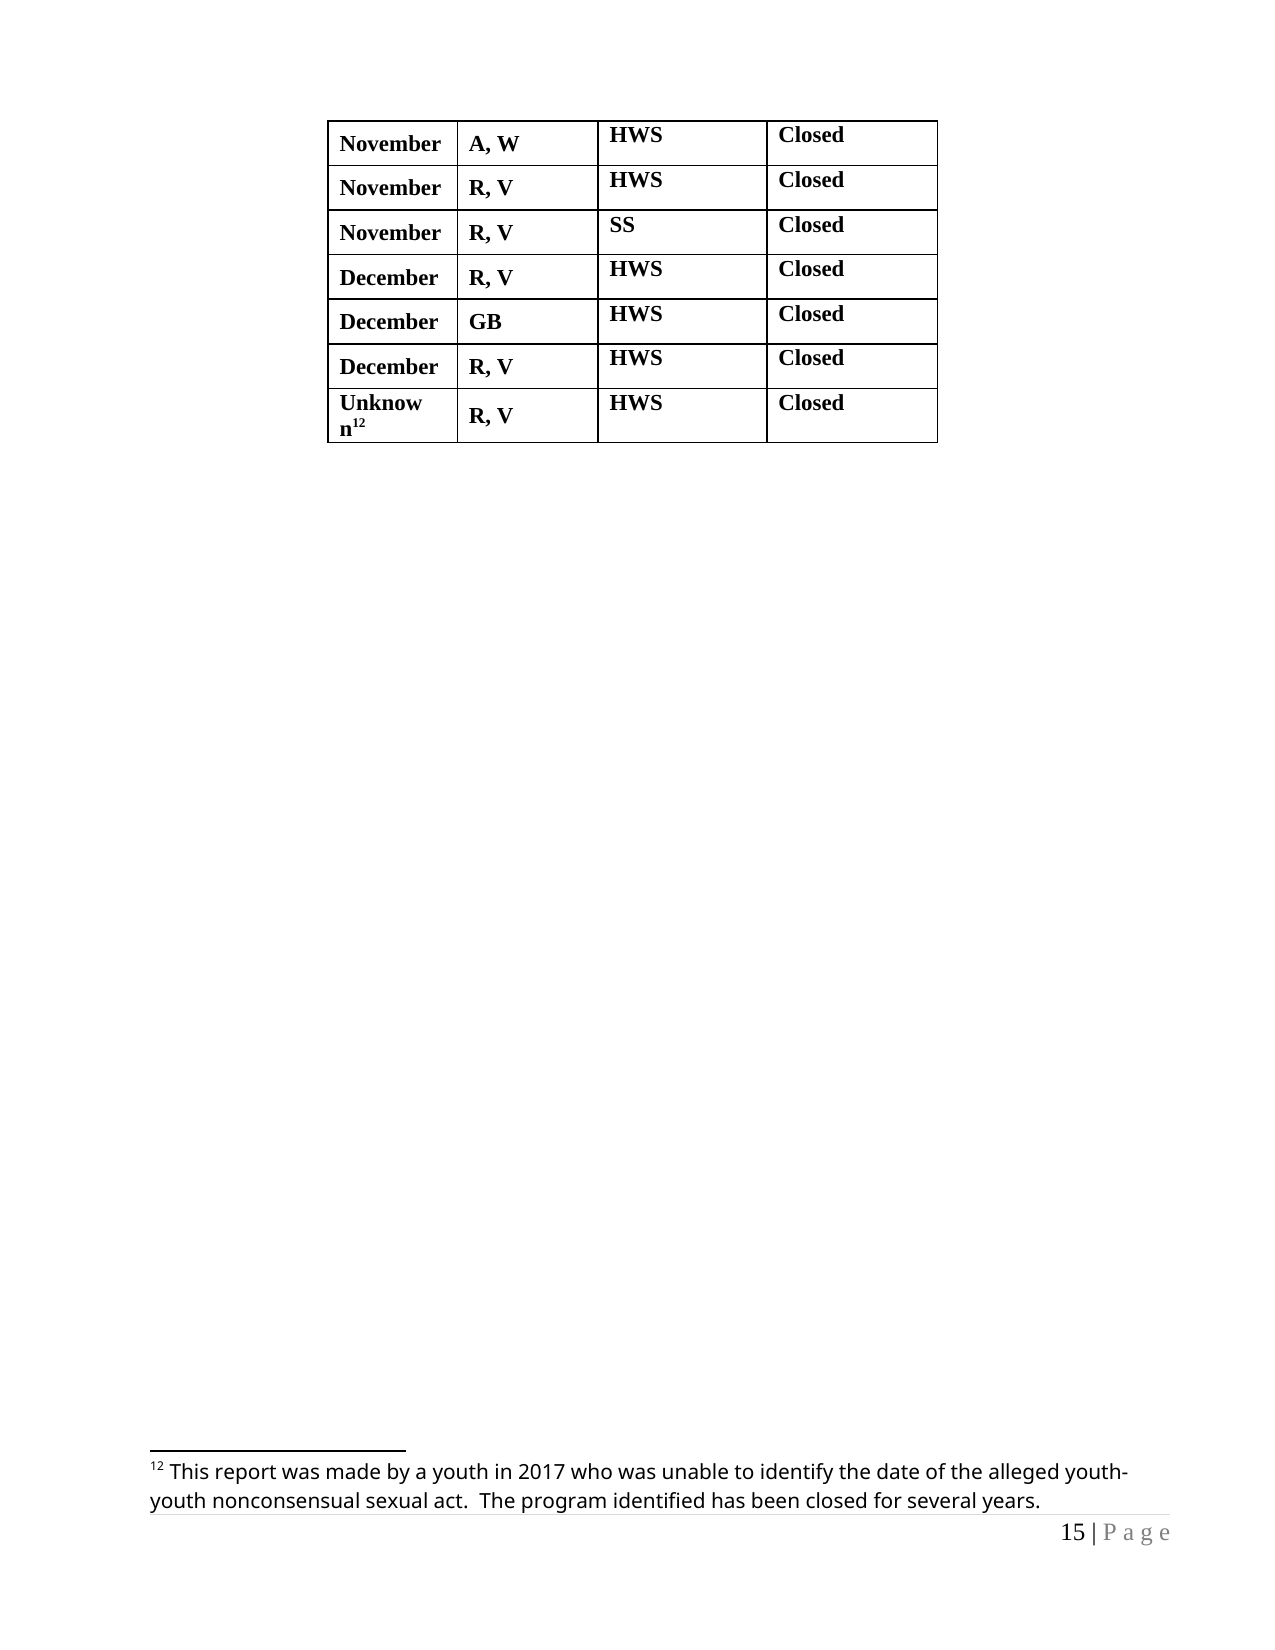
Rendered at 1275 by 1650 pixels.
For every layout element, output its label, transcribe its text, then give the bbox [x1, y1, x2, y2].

table_cell Closed [768, 122, 937, 164]
table_cell December [329, 300, 457, 343]
table_cell HWS [599, 255, 766, 298]
table_cell December [329, 255, 457, 298]
table_cell Closed [768, 300, 937, 343]
table_cell R, V [458, 211, 597, 254]
table_cell HWS [599, 389, 766, 442]
table_cell November [329, 122, 457, 164]
table_cell November [329, 166, 457, 209]
table_cell Closed [768, 255, 937, 298]
table_cell A, W [458, 122, 597, 164]
table_cell HWS [599, 300, 766, 343]
table_cell HWS [599, 166, 766, 209]
table_cell HWS [599, 345, 766, 387]
table_cell November [329, 211, 457, 254]
table_cell Unknown [329, 389, 457, 442]
table_cell Closed [768, 166, 937, 209]
table_cell R, V [458, 345, 597, 387]
table_cell December [329, 345, 457, 387]
table_cell SS [599, 211, 766, 254]
table_cell Closed [768, 345, 937, 387]
table_cell Closed [768, 211, 937, 254]
table_cell R, V [458, 255, 597, 298]
table_cell R, V [458, 166, 597, 209]
table_cell HWS [599, 122, 766, 164]
table_cell GB [458, 300, 597, 343]
table_cell Closed [768, 389, 937, 442]
table_cell R, V [458, 389, 597, 442]
